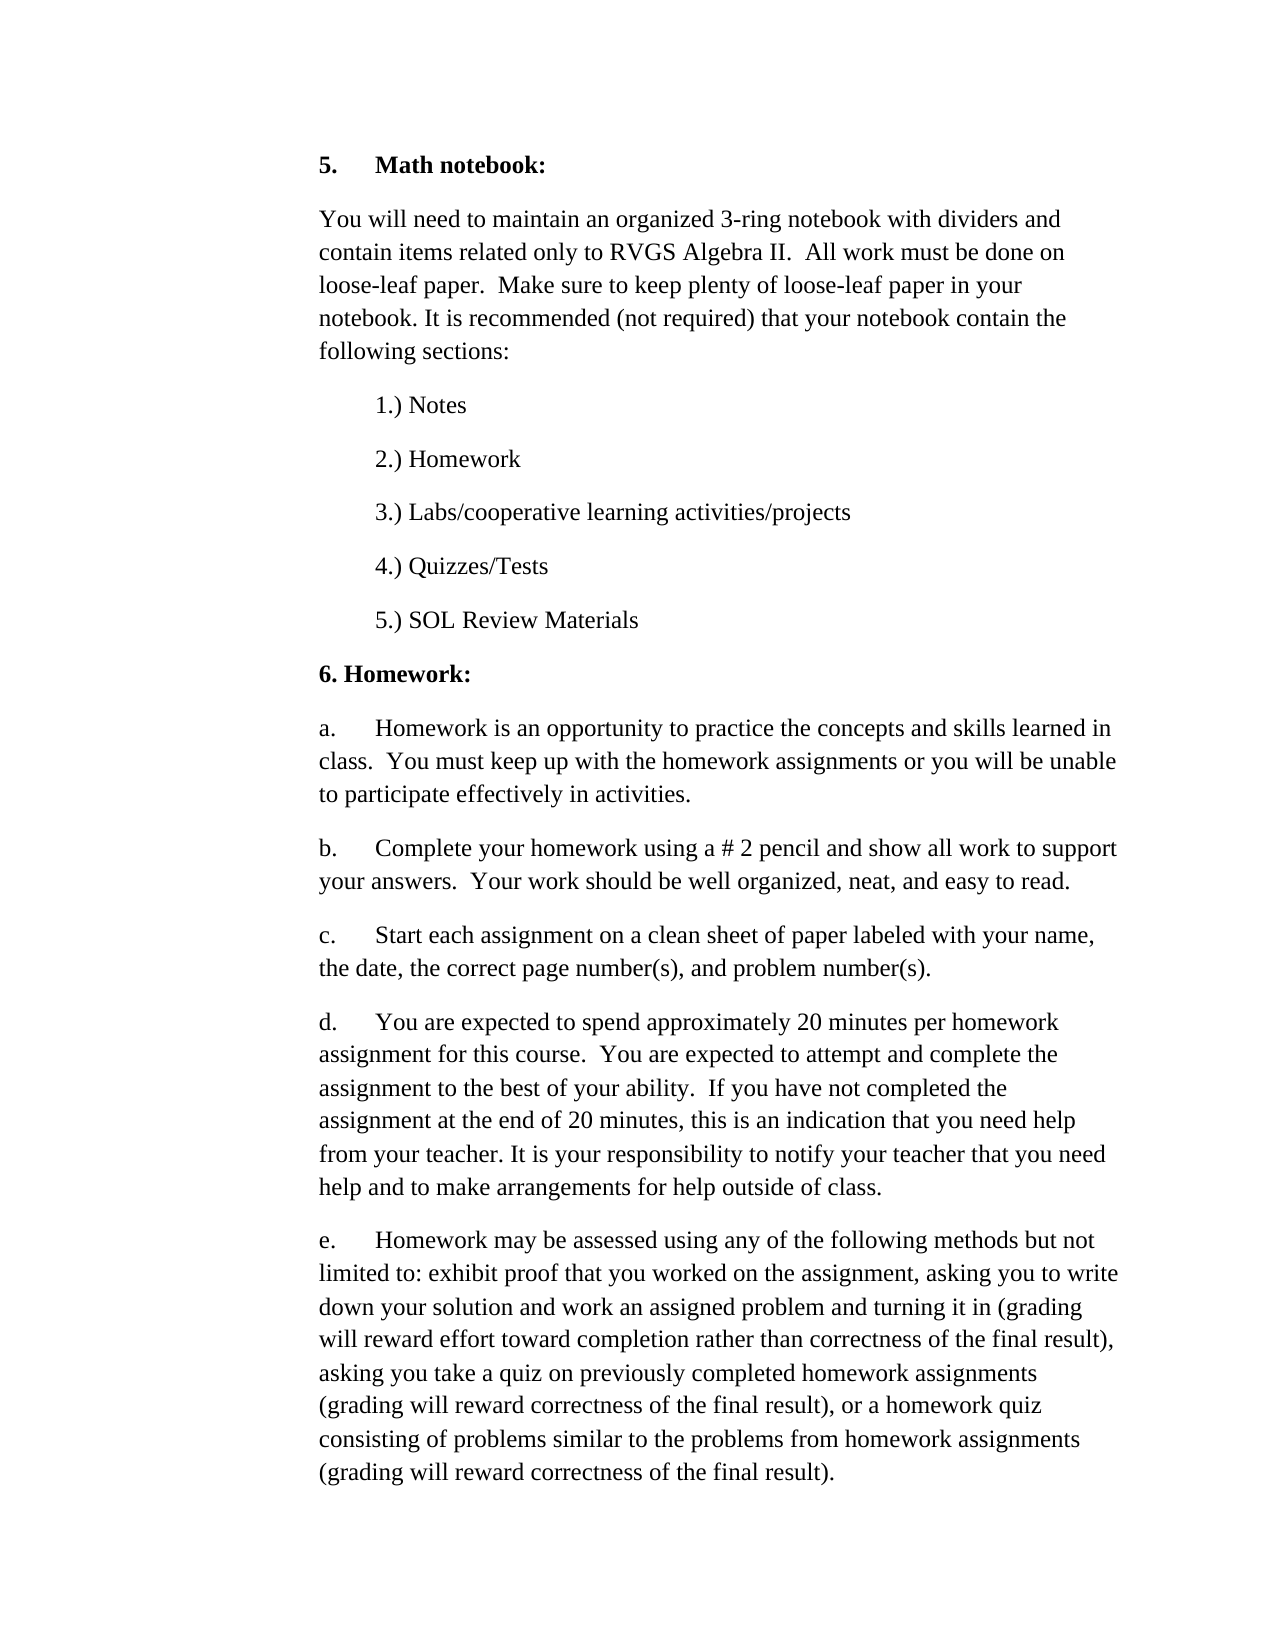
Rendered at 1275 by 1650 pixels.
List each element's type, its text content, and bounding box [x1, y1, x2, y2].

text 4.) Quizzes/Tests [319, 551, 1125, 580]
text 2.) Homework [319, 444, 1125, 472]
text d. You are expected to spend approximately 20 minutes per homework assignment for this course. You are expected to attempt and complete the assignment to the best of your ability. If you have not completed the assignment at the end of 20 minutes, this is an indication that you need help from your teacher. It is your responsibility to notify your teacher that you need help and to make arrangements for help outside of class. [319, 1007, 1125, 1200]
text 5. Math notebook: [319, 150, 1125, 179]
text 5.) SOL Review Materials [319, 605, 1125, 634]
text b. Complete your homework using a # 2 pencil and show all work to support your answers. Your work should be well organized, neat, and easy to read. [319, 833, 1125, 894]
text 3.) Labs/cooperative learning activities/projects [319, 497, 1125, 526]
text 1.) Notes [319, 390, 1125, 418]
text 6. Homework: [319, 659, 1125, 688]
text e. Homework may be assessed using any of the following methods but not limited to: exhibit proof that you worked on the assignment, asking you to write down your solution and work an assigned problem and turning it in (grading will reward effort toward completion rather than correctness of the final result), asking you take a quiz on previously completed homework assignments (grading will reward correctness of the final result), or a homework quiz consisting of problems similar to the problems from homework assignments (grading will reward correctness of the final result). [319, 1226, 1125, 1485]
text c. Start each assignment on a clean sheet of paper labeled with your name, the date, the correct page number(s), and problem number(s). [319, 920, 1125, 981]
text a. Homework is an opportunity to practice the concepts and skills learned in class. You must keep up with the homework assignments or you will be unable to participate effectively in activities. [319, 713, 1125, 808]
text You will need to maintain an organized 3-ring notebook with dividers and contain items related only to RVGS Algebra II. All work must be done on loose-leaf paper. Make sure to keep plenty of loose-leaf paper in your notebook. It is recommended (not required) that your notebook contain the following sections: [319, 204, 1125, 365]
